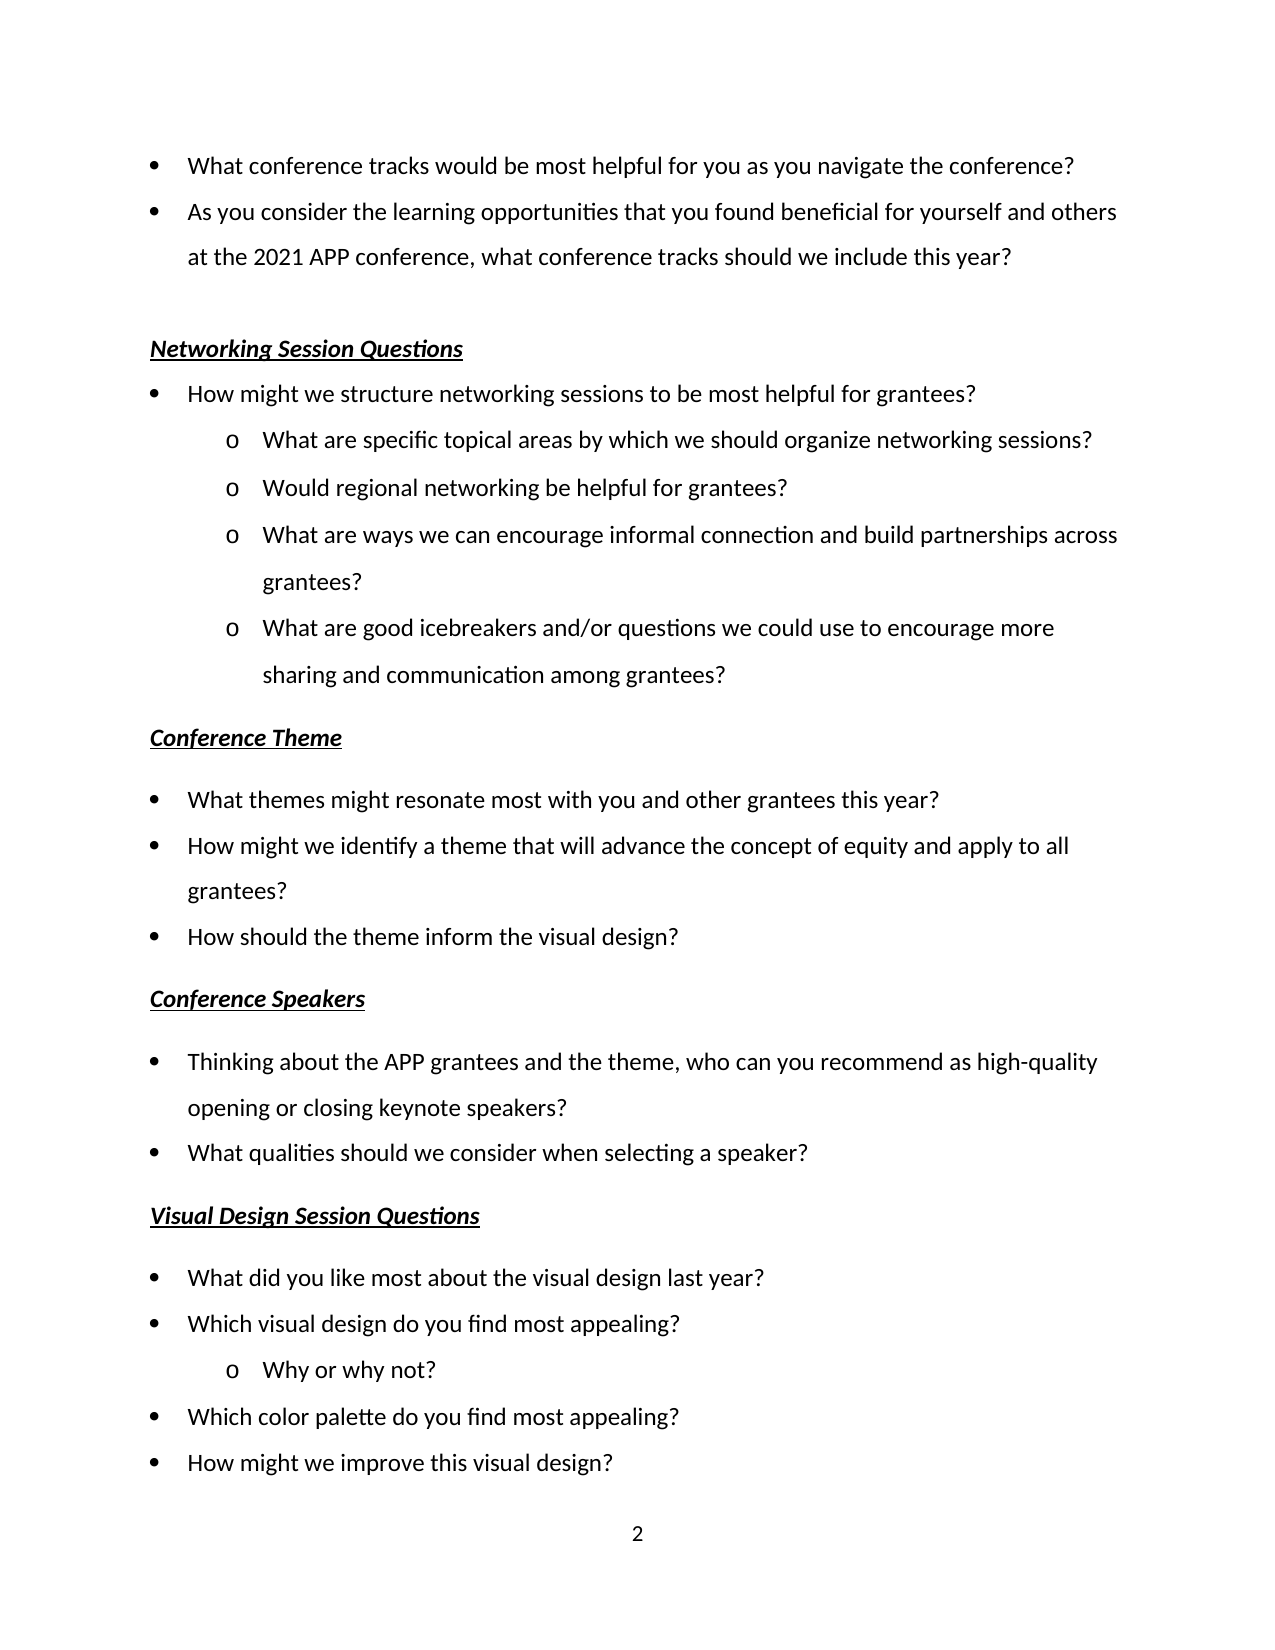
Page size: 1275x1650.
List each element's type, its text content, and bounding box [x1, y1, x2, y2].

list Why or why not? [225, 1354, 1125, 1386]
list Thinking about the APP grantees and the theme, who can you recommend as high-quality opening or closing keynote speakers? [150, 1046, 1125, 1122]
text Networking Session Questions [150, 333, 1125, 363]
list How might we identify a theme that will advance the concept of equity and apply to all grantees? [150, 830, 1125, 906]
list What conference tracks would be most helpful for you as you navigate the conference? [150, 150, 1125, 181]
list As you consider the learning opportunities that you found beneficial for yourself and others at the 2021 APP conference, what conference tracks should we include this year? [150, 196, 1125, 272]
list What did you like most about the visual design last year? [150, 1262, 1125, 1293]
list Which color palette do you find most appealing? [150, 1401, 1125, 1432]
list What are ways we can encourage informal connection and build partnerships across grantees? [225, 519, 1125, 597]
list What themes might resonate most with you and other grantees this year? [150, 784, 1125, 814]
list How might we improve this visual design? [150, 1447, 1125, 1478]
list How should the theme inform the visual design? [150, 921, 1125, 952]
list What are specific topical areas by which we should organize networking sessions? [225, 424, 1125, 456]
list What are good icebreakers and/or questions we could use to encourage more sharing and communication among grantees? [225, 612, 1125, 690]
text Conference Theme [150, 722, 1125, 752]
text Visual Design Session Questions [150, 1200, 1125, 1230]
list How might we structure networking sessions to be most helpful for grantees? [150, 379, 1125, 409]
list What qualities should we consider when selecting a speaker? [150, 1137, 1125, 1168]
list Would regional networking be helpful for grantees? [225, 472, 1125, 504]
list Which visual design do you find most appealing? [150, 1308, 1125, 1338]
text Conference Speakers [150, 984, 1125, 1014]
